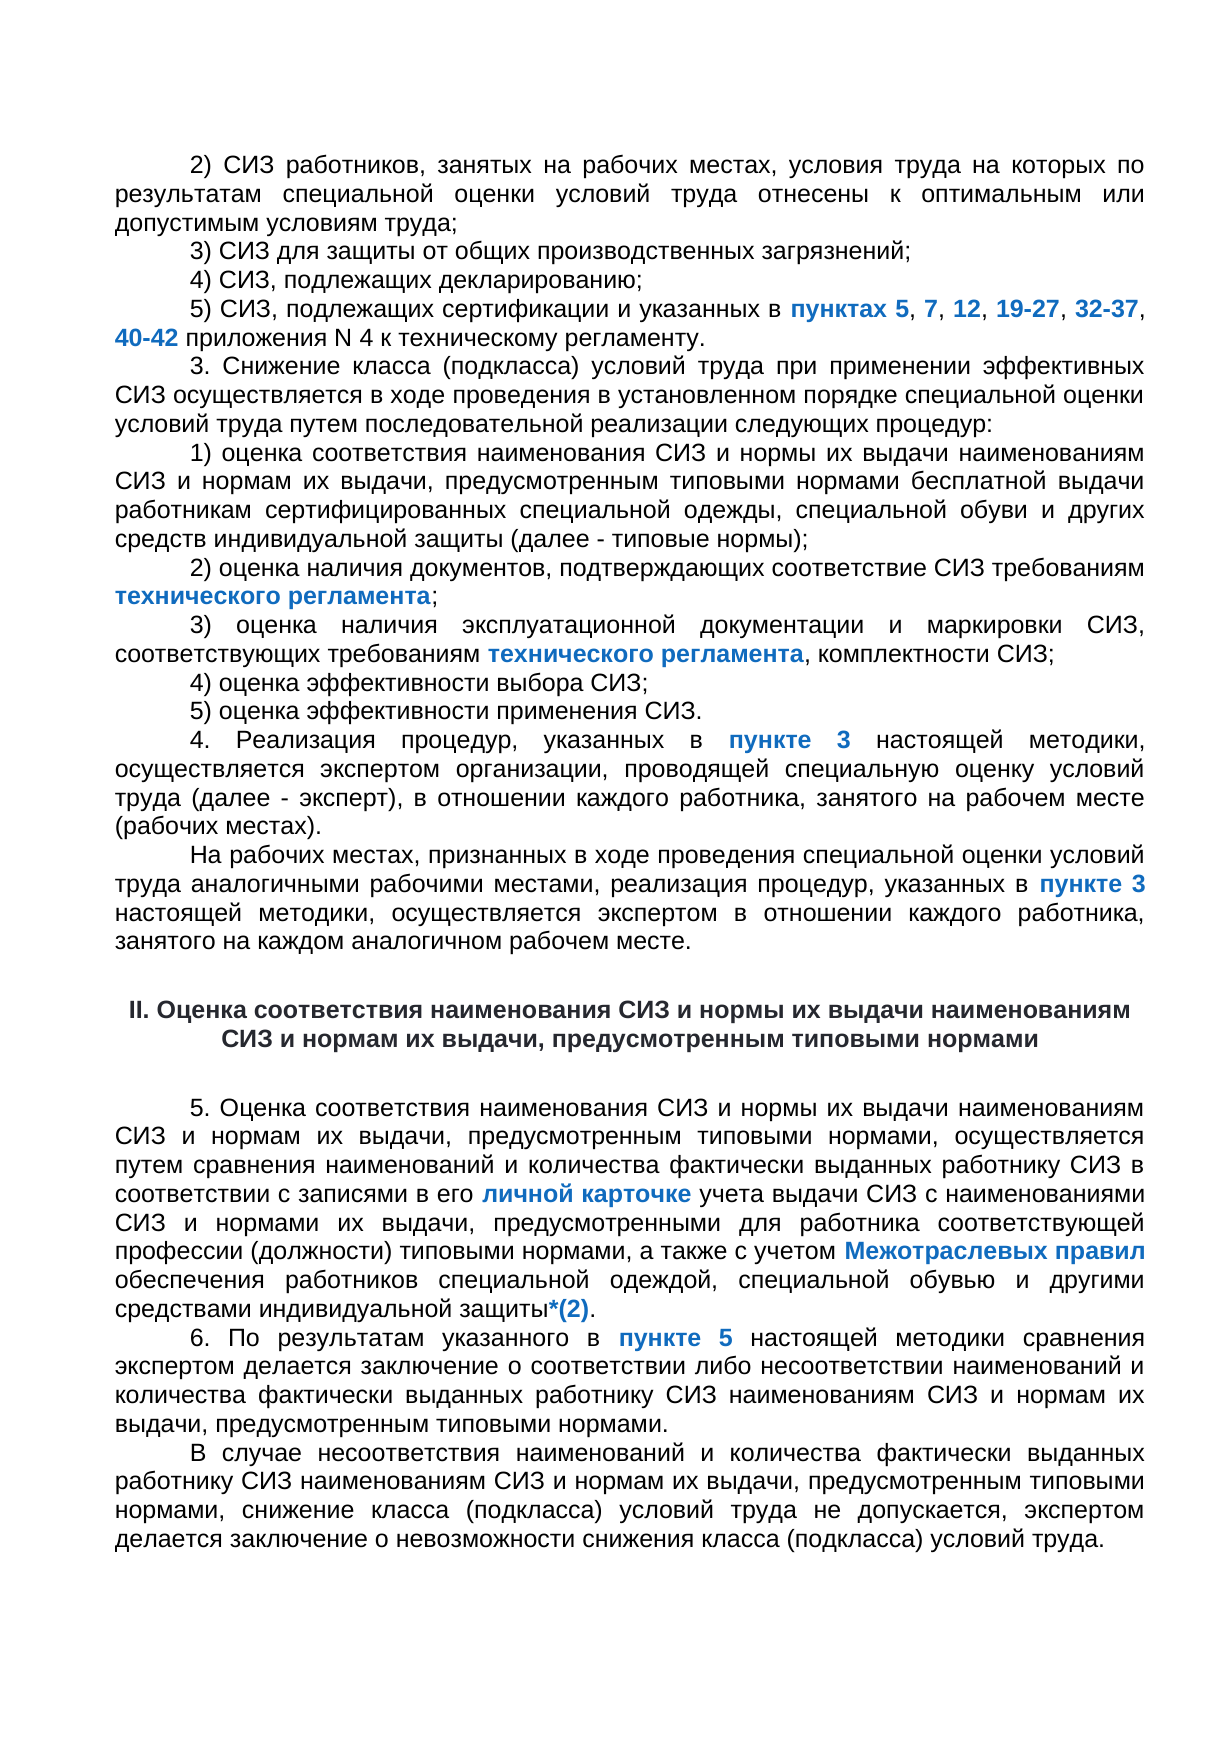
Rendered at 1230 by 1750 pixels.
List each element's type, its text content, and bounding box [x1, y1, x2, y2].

text 5) оценка эффективности применения СИЗ. [114, 696, 1146, 725]
text 2) СИЗ работников, занятых на рабочих местах, условия труда на которых по результатам специальной оценки условий труда отнесены к оптимальным или допустимым условиям труда; [114, 150, 1146, 236]
text 2) оценка наличия документов, подтверждающих соответствие СИЗ требованиям технического регламента; [114, 552, 1146, 610]
text В случае несоответствия наименований и количества фактически выданных работнику СИЗ наименованиям СИЗ и нормам их выдачи, предусмотренным типовыми нормами, снижение класса (подкласса) условий труда не допускается, экспертом делается заключение о невозможности снижения класса (подкласса) условий труда. [114, 1437, 1146, 1552]
subtitle II. Оценка соответствия наименования СИЗ и нормы их выдачи наименованиям СИЗ и нормам их выдачи, предусмотренным типовыми нормами [114, 995, 1146, 1052]
text 5. Оценка соответствия наименования СИЗ и нормы их выдачи наименованиям СИЗ и нормам их выдачи, предусмотренным типовыми нормами, осуществляется путем сравнения наименований и количества фактически выданных работнику СИЗ в соответствии с записями в его личной карточке учета выдачи СИЗ с наименованиями СИЗ и нормами их выдачи, предусмотренными для работника соответствующей профессии (должности) типовыми нормами, а также с учетом Межотраслевых правил обеспечения работников специальной одеждой, специальной обувью и другими средствами индивидуальной защиты*(2). [114, 1092, 1146, 1322]
text 3) СИЗ для защиты от общих производственных загрязнений; [114, 236, 1146, 265]
text 4. Реализация процедур, указанных в пункте 3 настоящей методики, осуществляется экспертом организации, проводящей специальную оценку условий труда (далее - эксперт), в отношении каждого работника, занятого на рабочем месте (рабочих местах). [114, 725, 1146, 840]
text 1) оценка соответствия наименования СИЗ и нормы их выдачи наименованиям СИЗ и нормам их выдачи, предусмотренным типовыми нормами бесплатной выдачи работникам сертифицированных специальной одежды, специальной обуви и других средств индивидуальной защиты (далее - типовые нормы); [114, 437, 1146, 552]
text 4) СИЗ, подлежащих декларированию; [114, 265, 1146, 294]
text 6. По результатам указанного в пункте 5 настоящей методики сравнения экспертом делается заключение о соответствии либо несоответствии наименований и количества фактически выданных работнику СИЗ наименованиям СИЗ и нормам их выдачи, предусмотренным типовыми нормами. [114, 1322, 1146, 1437]
text 3. Снижение класса (подкласса) условий труда при применении эффективных СИЗ осуществляется в ходе проведения в установленном порядке специальной оценки условий труда путем последовательной реализации следующих процедур: [114, 351, 1146, 437]
text На рабочих местах, признанных в ходе проведения специальной оценки условий труда аналогичными рабочими местами, реализация процедур, указанных в пункте 3 настоящей методики, осуществляется экспертом в отношении каждого работника, занятого на каждом аналогичном рабочем месте. [114, 840, 1146, 955]
text 5) СИЗ, подлежащих сертификации и указанных в пунктах 5, 7, 12, 19-27, 32-37, 40-42 приложения N 4 к техническому регламенту. [114, 294, 1146, 351]
text 4) оценка эффективности выбора СИЗ; [114, 667, 1146, 696]
text 3) оценка наличия эксплуатационной документации и маркировки СИЗ, соответствующих требованиям технического регламента, комплектности СИЗ; [114, 610, 1146, 667]
